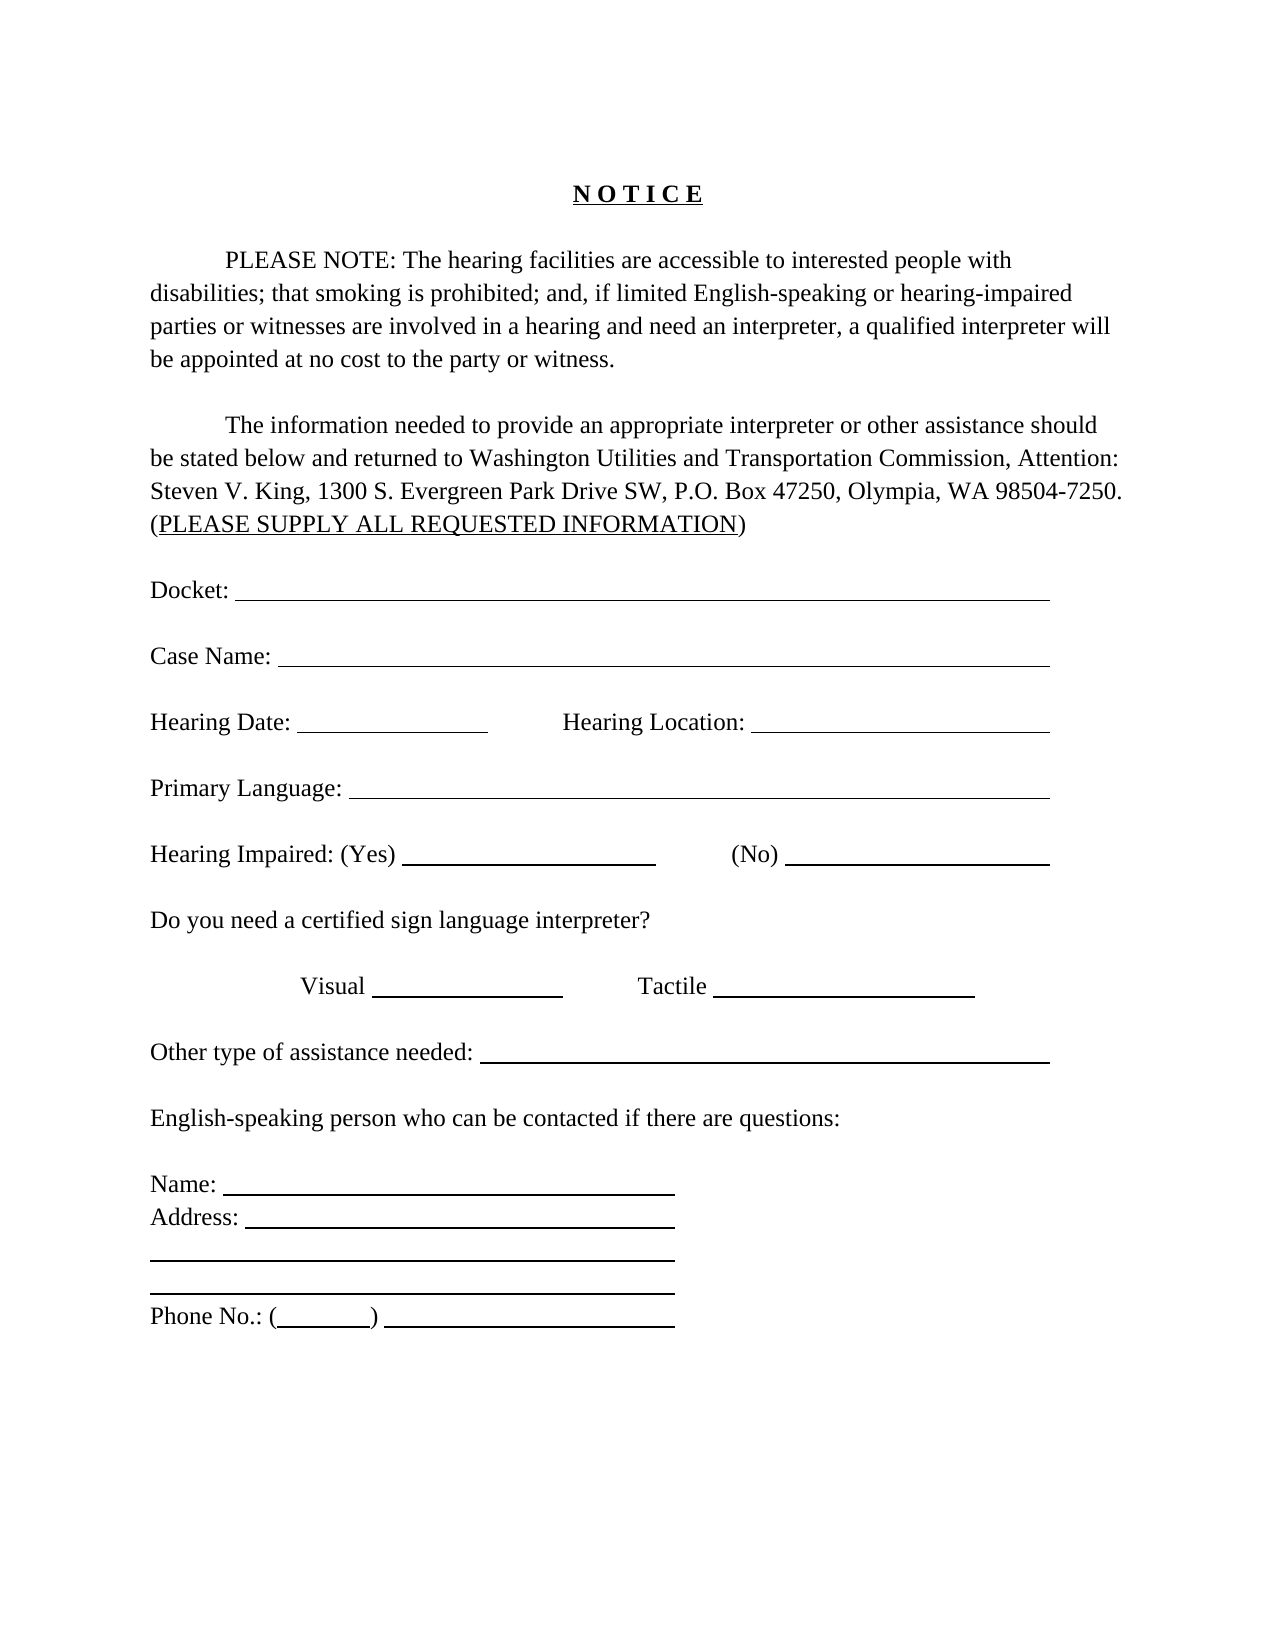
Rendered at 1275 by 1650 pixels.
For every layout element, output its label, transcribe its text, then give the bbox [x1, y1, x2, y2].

text N O T I C E [150, 179, 1125, 207]
text Address: [150, 1202, 1125, 1231]
text Hearing Impaired: (Yes) (No) [150, 839, 1125, 868]
text Other type of assistance needed: [150, 1037, 1125, 1066]
text Hearing Date: Hearing Location: [150, 707, 1125, 736]
text The information needed to provide an appropriate interpreter or other assistance should be stated below and returned to Washington Utilities and Transportation Commission, Attention: Steven V. King, 1300 S. Evergreen Park Drive SW, P.O. Box 47250, Olympia, WA 98504-7250. (PLEASE SUPPLY ALL REQUESTED INFORMATION) [150, 410, 1125, 538]
text Docket: [150, 575, 1125, 604]
text Visual Tactile [225, 971, 1125, 1000]
text Phone No.: ( ) [150, 1301, 1125, 1330]
text Case Name: [150, 641, 1125, 670]
text Primary Language: [150, 773, 1125, 802]
text Name: [150, 1169, 1125, 1198]
text PLEASE NOTE: The hearing facilities are accessible to interested people with disabilities; that smoking is prohibited; and, if limited English-speaking or hearing-impaired parties or witnesses are involved in a hearing and need an interpreter, a qualified interpreter will be appointed at no cost to the party or witness. [150, 245, 1125, 373]
text English-speaking person who can be contacted if there are questions: [150, 1103, 1125, 1132]
text Do you need a certified sign language interpreter? [150, 905, 1125, 934]
